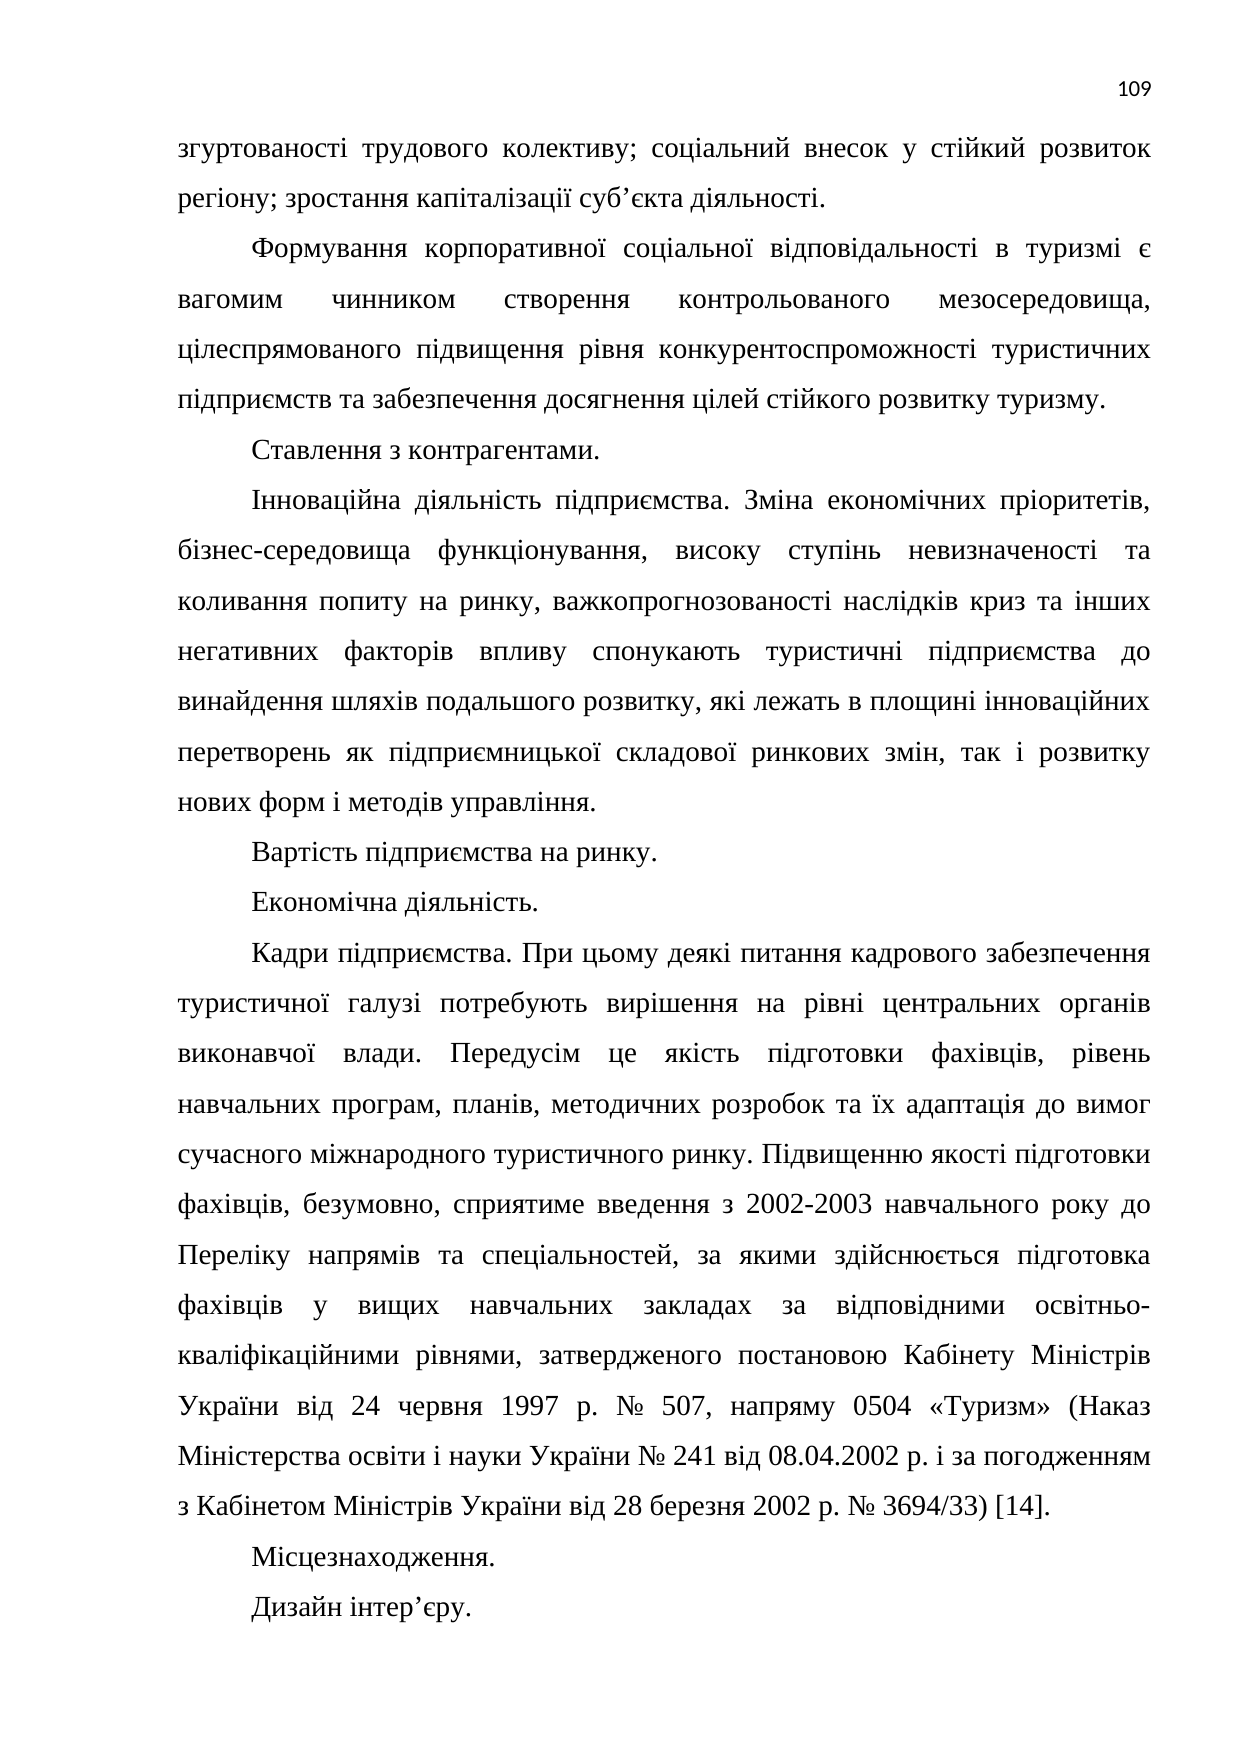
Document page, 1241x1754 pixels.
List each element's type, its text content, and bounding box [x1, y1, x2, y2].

text Інноваційна діяльність підприємства. Зміна економічних пріоритетів, бізнес-середовища функціонування, високу ступінь невизначеності та коливання попиту на ринку, важкопрогнозованості наслідків криз та інших негативних факторів впливу спонукають туристичні підприємства до винайдення шляхів подальшого розвитку, які лежать в площині інноваційних перетворень як підприємницької складової ринкових змін, так і розвитку нових форм і методів управління. [177, 482, 1152, 817]
text Формування корпоративної соціальної відповідальності в туризмі є вагомим чинником створення контрольованого мезосередовища, цілеспрямованого підвищення рівня конкурентоспроможності туристичних підприємств та забезпечення досягнення цілей стійкого розвитку туризму. [177, 231, 1152, 415]
text Кадри підприємства. При цьому деякі питання кадрового забезпечення туристичної галузі потребують вирішення на рівні центральних органів виконавчої влади. Передусім це якість підготовки фахівців, рівень навчальних програм, планів, методичних розробок та їх адаптація до вимог сучасного міжнародного туристичного ринку. Підвищенню якості підготовки фахівців, безумовно, сприятиме введення з 2002-2003 навчального року до Переліку напрямів та спеціальностей, за якими здійснюється підготовка фахівців у вищих навчальних закладах за відповідними освітньо-кваліфікаційними рівнями, затвердженого постановою Кабінету Міністрів України від 24 червня 1997 р. № 507, напряму 0504 «Туризм» (Наказ Міністерства освіти і науки України № 241 від 08.04.2002 р. і за погодженням з Кабінетом Міністрів України від 28 березня 2002 р. № 3694/33) [14]. [177, 935, 1152, 1522]
text Ставлення з контрагентами. [177, 432, 1152, 465]
text Місцезнаходження. [177, 1539, 1152, 1572]
text Дизайн інтер’єру. [177, 1589, 1152, 1622]
text Економічна діяльність. [177, 884, 1152, 918]
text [177, 130, 1152, 214]
text Вартість підприємства на ринку. [177, 834, 1152, 868]
